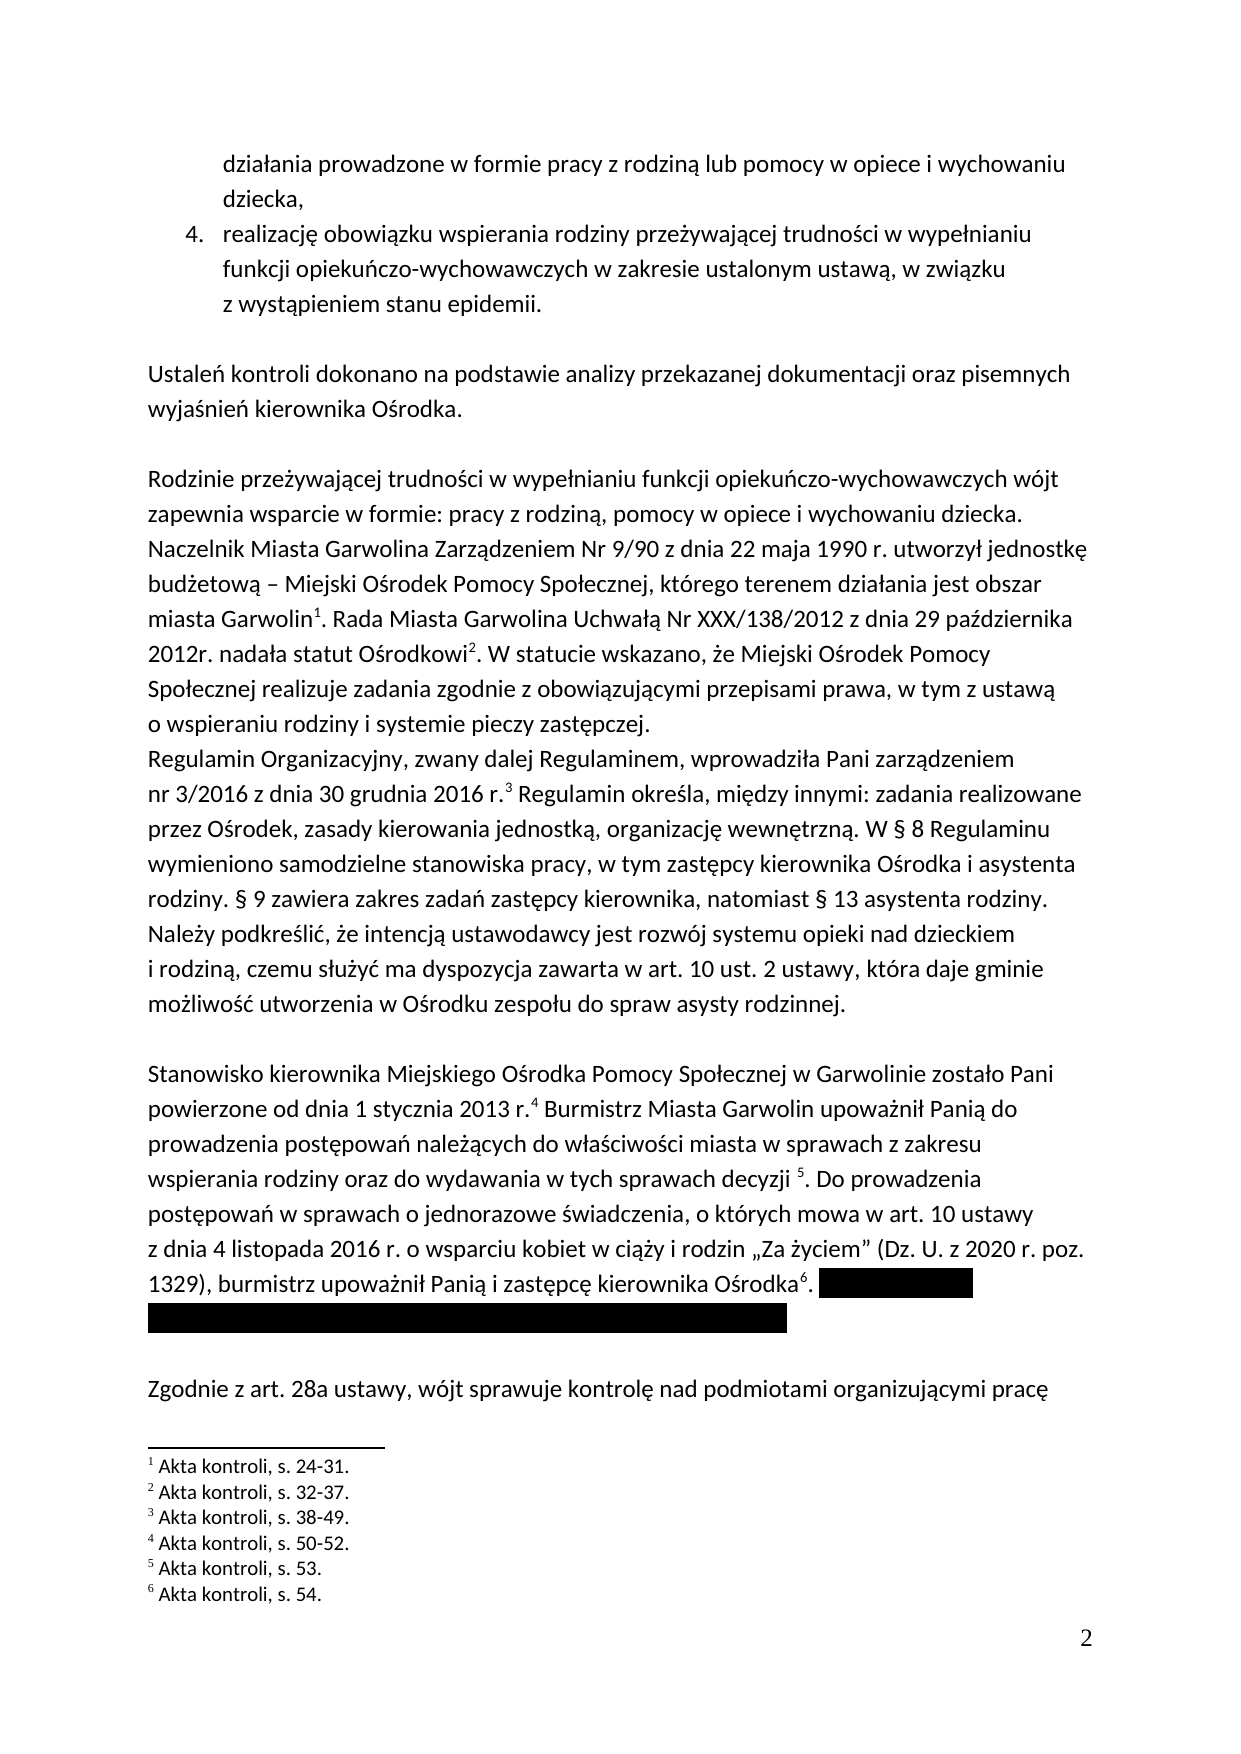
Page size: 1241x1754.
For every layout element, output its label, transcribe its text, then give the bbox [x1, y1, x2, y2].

text Regulamin Organizacyjny, zwany dalej Regulaminem, wprowadziła Pani zarządzeniem nr 3/2016 z dnia 30 grudnia 2016 r. Regulamin określa, między innymi: zadania realizowane przez Ośrodek, zasady kierowania jednostką, organizację wewnętrzną. W § 8 Regulaminu wymieniono samodzielne stanowiska pracy, w tym zastępcy kierownika Ośrodka i asystenta rodziny. § 9 zawiera zakres zadań zastępcy kierownika, natomiast § 13 asystenta rodziny. Należy podkreślić, że intencją ustawodawcy jest rozwój systemu opieki nad dzieckiem [148, 743, 1092, 948]
text i rodziną, czemu służyć ma dyspozycja zawarta w art. 10 ust. 2 ustawy, która daje gminie możliwość utworzenia w Ośrodku zespołu do spraw asysty rodzinnej. [148, 953, 1092, 1018]
text Naczelnik Miasta Garwolina Zarządzeniem Nr 9/90 z dnia 22 maja 1990 r. utworzył jednostkę budżetową – Miejski Ośrodek Pomocy Społecznej, którego terenem działania jest obszar miasta Garwolin. Rada Miasta Garwolina Uchwałą Nr XXX/138/2012 z dnia 29 października 2012r. nadała statut Ośrodkowi. W statucie wskazano, że Miejski Ośrodek Pomocy Społecznej realizuje zadania zgodnie z obowiązującymi przepisami prawa, w tym z ustawą o wspieraniu rodziny i systemie pieczy zastępczej. [148, 533, 1092, 738]
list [185, 148, 1092, 213]
text Ustaleń kontroli dokonano na podstawie analizy przekazanej dokumentacji oraz pisemnych wyjaśnień kierownika Ośrodka. [148, 358, 1092, 423]
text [148, 1303, 1092, 1403]
text Stanowisko kierownika Miejskiego Ośrodka Pomocy Społecznej w Garwolinie zostało Pani powierzone od dnia 1 stycznia 2013 r. Burmistrz Miasta Garwolin upoważnił Panią do prowadzenia postępowań należących do właściwości miasta w sprawach z zakresu wspierania rodziny oraz do wydawania w tych sprawach decyzji . Do prowadzenia postępowań w sprawach o jednorazowe świadczenia, o których mowa w art. 10 ustawy z dnia 4 listopada 2016 r. o wsparciu kobiet w ciąży i rodzin „Za życiem” (Dz. U. z 2020 r. poz. 1329), burmistrz upoważnił Panią i zastępcę kierownika Ośrodka. Xxxxxxxxxxxxxx [148, 1023, 1092, 1298]
list realizację obowiązku wspierania rodziny przeżywającej trudności w wypełnianiu funkcji opiekuńczo-wychowawczych w zakresie ustalonym ustawą, w związku z wystąpieniem stanu epidemii. [185, 218, 1092, 318]
text Rodzinie przeżywającej trudności w wypełnianiu funkcji opiekuńczo-wychowawczych wójt zapewnia wsparcie w formie: pracy z rodziną, pomocy w opiece i wychowaniu dziecka. [148, 463, 1092, 528]
